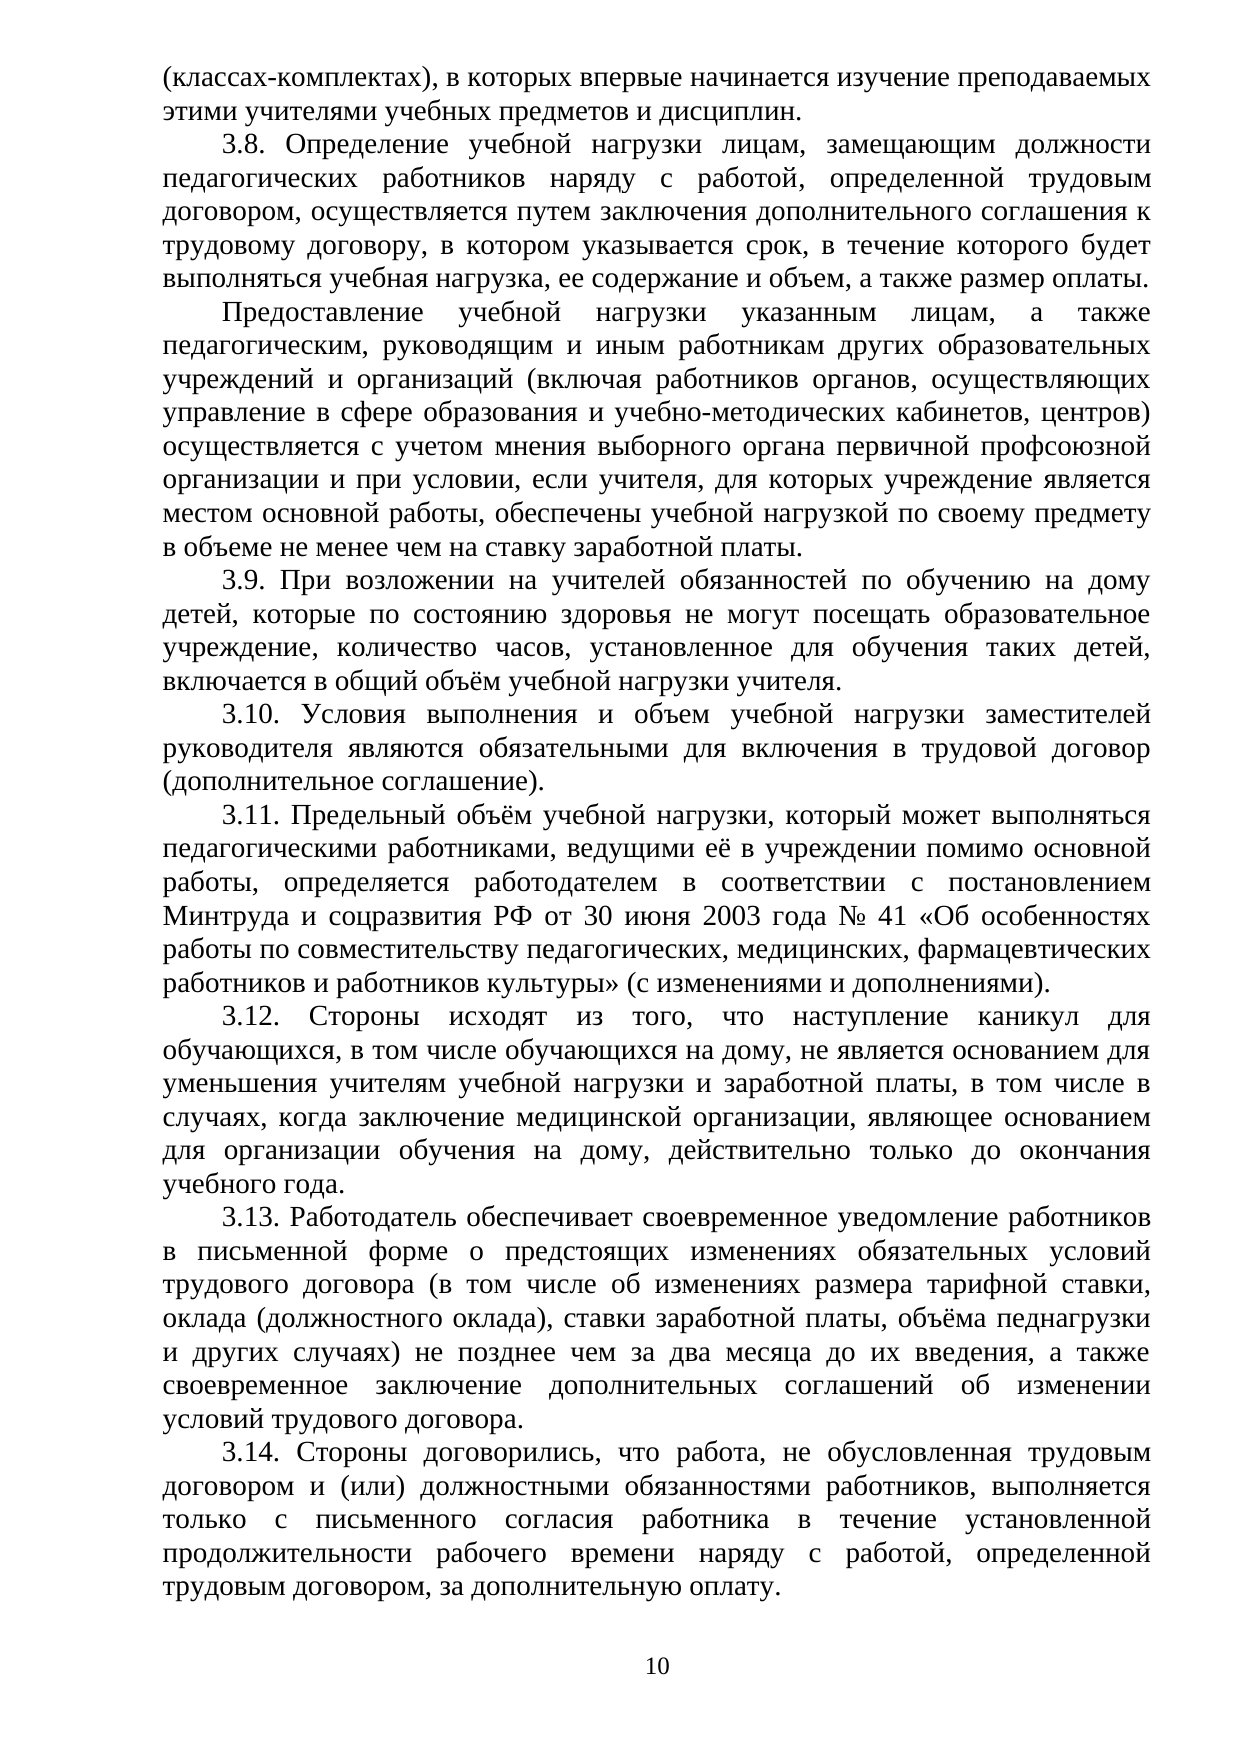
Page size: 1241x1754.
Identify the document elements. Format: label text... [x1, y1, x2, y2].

text Предоставление учебной нагрузки указанным лицам, а также педагогическим, руководящим и иным работникам других образовательных учреждений и организаций (включая работников органов, осуществляющих управление в сфере образования и учебно-методических кабинетов, центров) осуществляется с учетом мнения выборного органа первичной профсоюзной организации и при условии, если учителя, для которых учреждение является местом основной работы, обеспечены учебной нагрузкой по своему предмету в объеме не менее чем на ставку заработной платы. [162, 294, 1152, 562]
text 3.13. Работодатель обеспечивает своевременное уведомление работников в письменной форме о предстоящих изменениях обязательных условий трудового договора (в том числе об изменениях размера тарифной ставки, оклада (должностного оклада), ставки заработной платы, объёма педнагрузки и других случаях) не позднее чем за два месяца до их введения, а также своевременное заключение дополнительных соглашений об изменении условий трудового договора. [162, 1199, 1152, 1434]
text 3.8. Определение учебной нагрузки лицам, замещающим должности педагогических работников наряду с работой, определенной трудовым договором, осуществляется путем заключения дополнительного соглашения к трудовому договору, в котором указывается срок, в течение которого будет выполняться учебная нагрузка, ее содержание и объем, а также размер оплаты. [162, 227, 1152, 294]
text 3.10. Условия выполнения и объем учебной нагрузки заместителей руководителя являются обязательными для включения в трудовой договор (дополнительное соглашение). [162, 696, 1152, 797]
text 3.9. При возложении на учителей обязанностей по обучению на дому детей, которые по состоянию здоровья не могут посещать образовательное учреждение, количество часов, установленное для обучения таких детей, включается в общий объём учебной нагрузки учителя. [162, 562, 1152, 696]
text 3.11. Предельный объём учебной нагрузки, который может выполняться педагогическими работниками, ведущими её в учреждении помимо основной работы, определяется работодателем в соответствии с постановлением Минтруда и соцразвития РФ от 30 июня 2003 года № 41 «Об особенностях работы по совместительству педагогических, медицинских, фармацевтических работников и работников культуры» (с изменениями и дополнениями). [162, 797, 1152, 998]
text 3.12. Стороны исходят из того, что наступление каникул для обучающихся, в том числе обучающихся на дому, не является основанием для уменьшения учителям учебной нагрузки и заработной платы, в том числе в случаях, когда заключение медицинской организации, являющее основанием для организации обучения на дому, действительно только до окончания учебного года. [162, 998, 1152, 1199]
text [162, 59, 1152, 126]
text 3.14. Стороны договорились, что работа, не обусловленная трудовым договором и (или) должностными обязанностями работников, выполняется только с письменного согласия работника в течение установленной продолжительности рабочего времени наряду с работой, определенной трудовым договором, за дополнительную оплату. [162, 1434, 1152, 1602]
text 3.8. Определение учебной нагрузки лицам, замещающим должности педагогических работников наряду с работой, определенной трудовым договором, осуществляется путем заключения дополнительного соглашения к трудовому договору, в котором указывается срок, в течение которого будет выполняться учебная нагрузка, ее содержание и объем, а также размер оплаты. [162, 126, 1152, 219]
